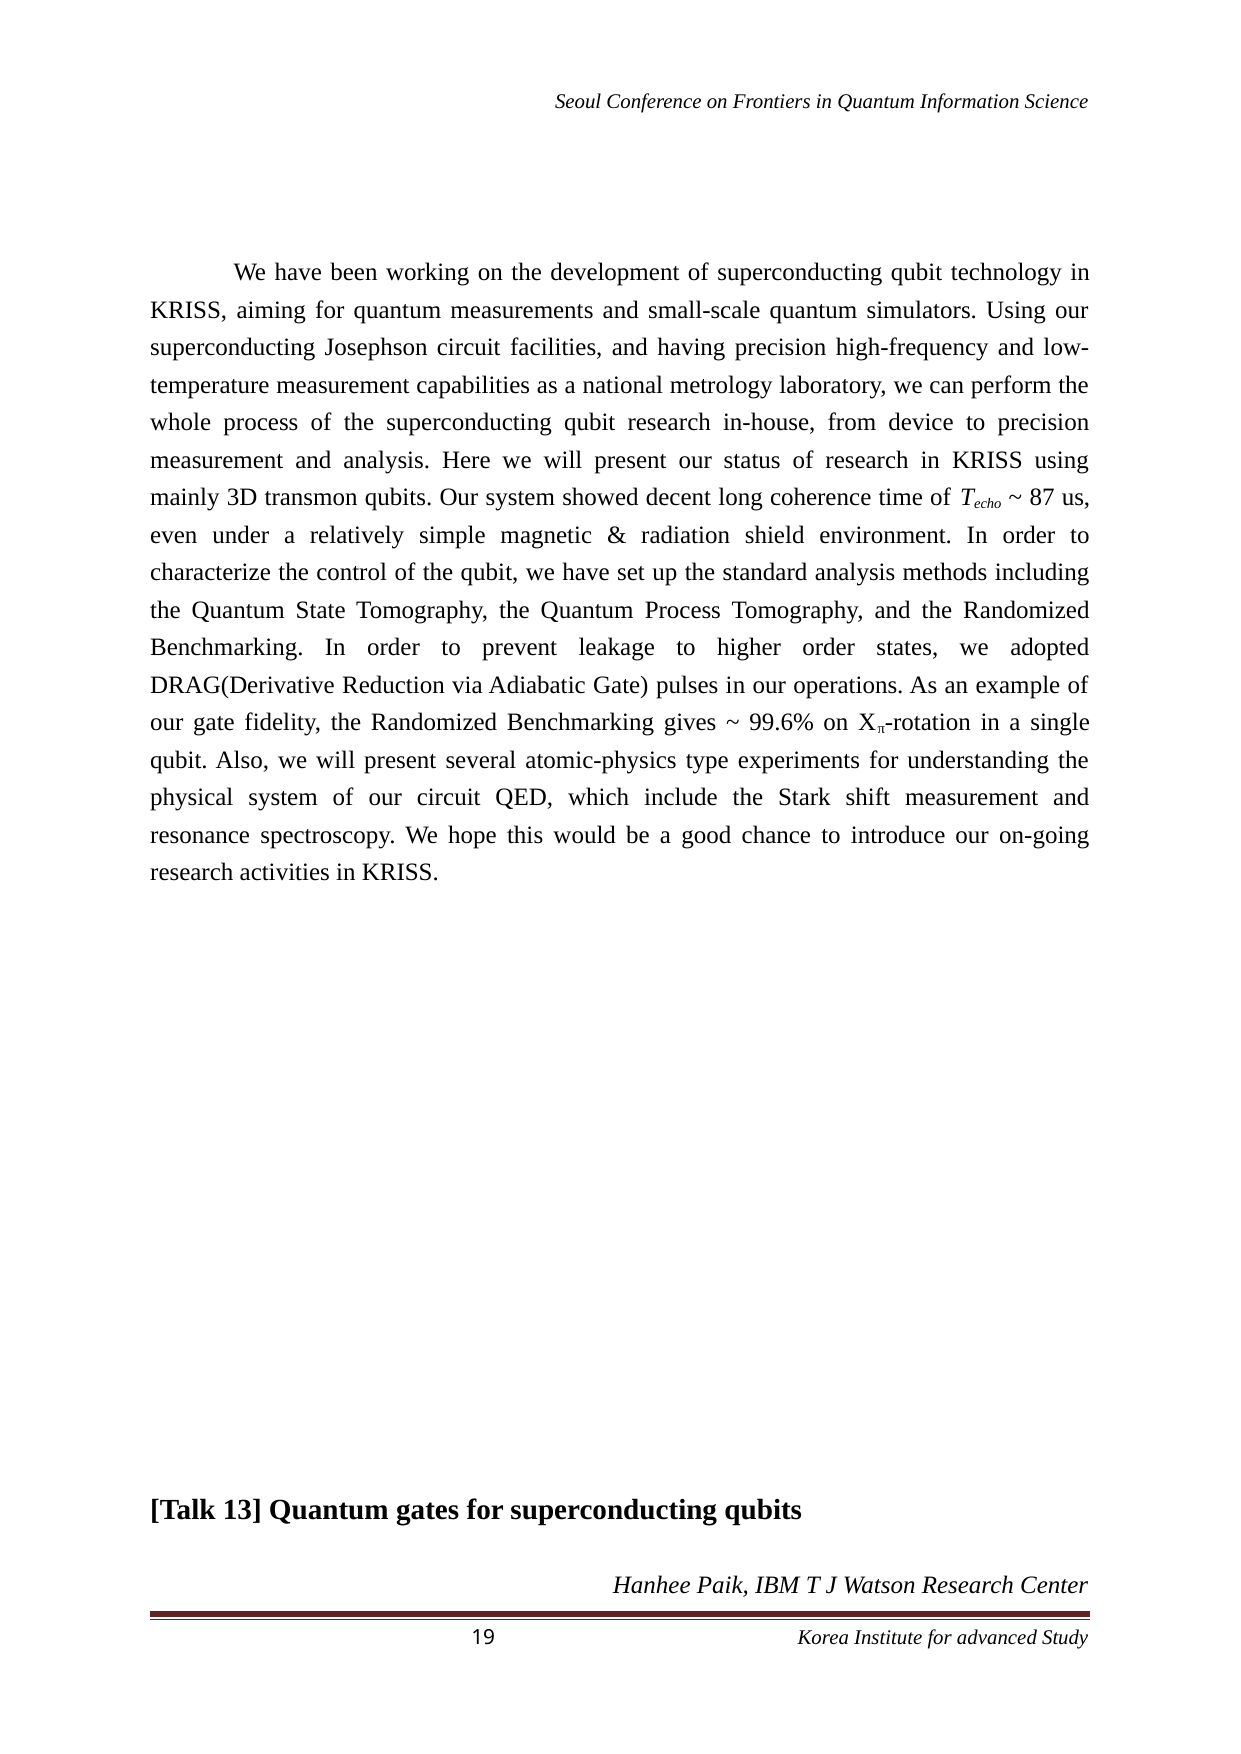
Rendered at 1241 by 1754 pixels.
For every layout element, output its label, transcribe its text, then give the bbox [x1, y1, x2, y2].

text Hanhee Paik, IBM T J Watson Research Center [150, 1566, 1090, 1603]
text [Talk 13] Quantum gates for superconducting qubits [150, 1491, 1090, 1528]
text We have been working on the development of superconducting qubit technology in KRISS, aiming for quantum measurements and small-scale quantum simulators. Using our superconducting Josephson circuit facilities, and having precision high-frequency and low-temperature measurement capabilities as a national metrology laboratory, we can perform the whole process of the superconducting qubit research in-house, from device to precision measurement and analysis. Here we will present our status of research in KRISS using mainly 3D transmon qubits. Our system showed decent long coherence time of Techo ~ 87 us, even under a relatively simple magnetic & radiation shield environment. In order to characterize the control of the qubit, we have set up the standard analysis methods including the Quantum State Tomography, the Quantum Process Tomography, and the Randomized Benchmarking. In order to prevent leakage to higher order states, we adopted DRAG(Derivative Reduction via Adiabatic Gate) pulses in our operations. As an example of our gate fidelity, the Randomized Benchmarking gives ~ 99.6% on Xπ-rotation in a single qubit. Also, we will present several atomic-physics type experiments for understanding the physical system of our circuit QED, which include the Stark shift measurement and resonance spectroscopy. We hope this would be a good chance to introduce our on-going research activities in KRISS. [150, 253, 1090, 891]
